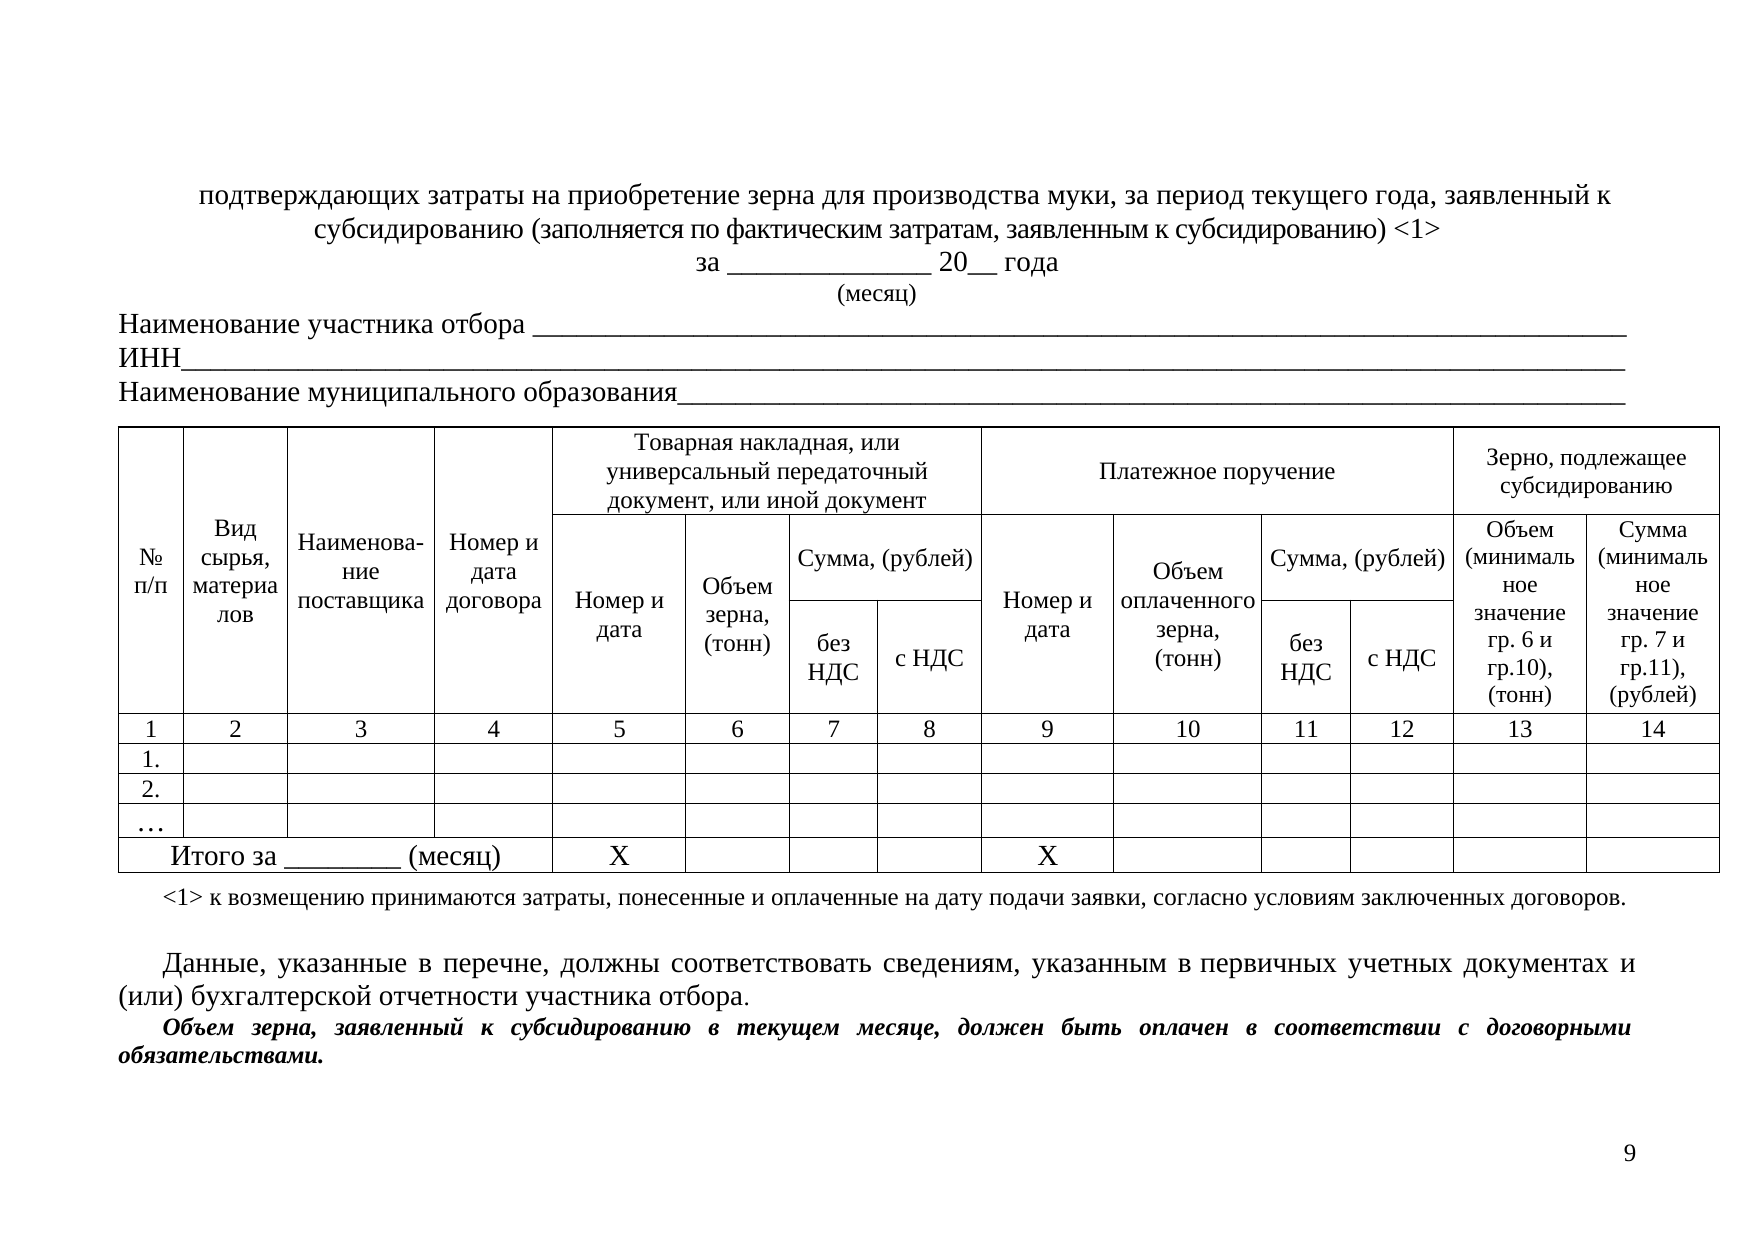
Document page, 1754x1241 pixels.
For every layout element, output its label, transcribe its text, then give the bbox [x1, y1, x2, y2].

table_cell Х [982, 838, 1113, 872]
table_cell [1114, 804, 1261, 837]
table_cell Номер и дата [553, 515, 685, 713]
table_cell 4 [435, 714, 552, 743]
table_cell 5 [553, 714, 685, 743]
table_cell 7 [790, 714, 877, 743]
table_cell 2 [184, 714, 287, 743]
table_cell [790, 744, 877, 773]
table_cell 12 [1351, 714, 1453, 743]
table_cell [1351, 838, 1453, 872]
table_cell Объем зерна, (тонн) [686, 515, 789, 713]
table_cell с НДС [1351, 601, 1453, 713]
table_cell [878, 774, 981, 803]
table_cell [878, 838, 981, 872]
table_header Вид сырья, материалов [184, 428, 287, 713]
table_header Номер и дата договора [435, 428, 552, 713]
table_cell [1454, 838, 1586, 872]
table_cell [435, 774, 552, 803]
table_cell [184, 744, 287, 773]
table_cell [184, 774, 287, 803]
table_cell [1587, 774, 1719, 803]
table_cell Сумма (минимальное значение гр. 7 и гр.11), (рублей) [1587, 515, 1719, 713]
table_cell [435, 744, 552, 773]
table_cell [553, 774, 685, 803]
table_cell [686, 744, 789, 773]
table_cell [435, 804, 552, 837]
text <1> к возмещению принимаются затраты, понесенные и оплаченные на дату подачи заявки, согласно условиям заключенных договоров. [118, 882, 1636, 911]
table_cell 9 [982, 714, 1113, 743]
table_cell [184, 804, 287, 837]
table_cell Сумма, (рублей) [1262, 515, 1453, 599]
table_cell [1351, 744, 1453, 773]
table_cell 8 [878, 714, 981, 743]
table_cell [553, 804, 685, 837]
table_cell с НДС [878, 601, 981, 713]
text Наименование участника отбора ___________________________________________________________________________ [118, 307, 1636, 340]
table_cell Итого за ________ (месяц) [119, 838, 552, 872]
table_cell [1454, 804, 1586, 837]
table_cell [982, 774, 1113, 803]
text ИНН___________________________________________________________________________________________________ [118, 340, 1636, 374]
text Объем зерна, заявленный к субсидированию в текущем месяце, должен быть оплачен в соответствии с договорными обязательствами. [118, 1012, 1636, 1069]
table_header № п/п [119, 428, 183, 713]
table_cell [1262, 774, 1350, 803]
table_cell [1114, 838, 1261, 872]
table_cell 13 [1454, 714, 1586, 743]
table_cell 14 [1587, 714, 1719, 743]
table_cell [1454, 744, 1586, 773]
table_cell [1587, 804, 1719, 837]
text (месяц) [118, 278, 1636, 307]
table_cell [1262, 804, 1350, 837]
table_cell [288, 804, 434, 837]
table_cell 1. [119, 744, 183, 773]
table_cell Номер и дата [982, 515, 1113, 713]
table_header Зерно, подлежащее субсидированию [1454, 428, 1719, 514]
table_cell [686, 838, 789, 872]
table_cell без НДС [790, 601, 877, 713]
table_cell Сумма, (рублей) [790, 515, 981, 599]
table_cell [1351, 804, 1453, 837]
table_cell 2. [119, 774, 183, 803]
table_cell Объем (минимальное значение гр. 6 и гр.10), (тонн) [1454, 515, 1586, 713]
table_header Наименова-ние поставщика [288, 428, 434, 713]
text Наименование муниципального образования_________________________________________________________________ [118, 374, 1636, 407]
table_cell [1262, 744, 1350, 773]
table_cell 10 [1114, 714, 1261, 743]
table_cell [790, 774, 877, 803]
table_cell 6 [686, 714, 789, 743]
text подтверждающих затраты на приобретение зерна для производства муки, за период текущего года, заявленный к субсидированию (заполняется по фактическим затратам, заявленным к субсидированию) <1> [118, 177, 1636, 244]
table_cell [686, 804, 789, 837]
table_cell [288, 774, 434, 803]
table_cell [878, 804, 981, 837]
table_cell [878, 744, 981, 773]
table_cell 3 [288, 714, 434, 743]
table_cell [1351, 774, 1453, 803]
table_cell [1114, 774, 1261, 803]
table_cell [1587, 744, 1719, 773]
table_cell [1587, 838, 1719, 872]
table_cell [686, 774, 789, 803]
table_header Товарная накладная, или универсальный передаточный документ, или иной документ [553, 428, 981, 514]
text за ______________ 20__ года [118, 244, 1636, 278]
table_cell … [119, 804, 183, 837]
table_cell [790, 804, 877, 837]
table_cell [553, 744, 685, 773]
table_cell 11 [1262, 714, 1350, 743]
table_cell 1 [119, 714, 183, 743]
table_header Платежное поручение [982, 428, 1453, 514]
text Данные, указанные в перечне, должны соответствовать сведениям, указанным в первичных учетных документах и (или) бухгалтерской отчетности участника отбора. [118, 945, 1636, 1012]
table_cell [288, 744, 434, 773]
table_cell Объем оплаченного зерна, (тонн) [1114, 515, 1261, 713]
table_cell Х [553, 838, 685, 872]
table_cell [1262, 838, 1350, 872]
table_cell [1114, 744, 1261, 773]
table_cell [982, 744, 1113, 773]
table_cell [790, 838, 877, 872]
table_cell [1454, 774, 1586, 803]
table_cell без НДС [1262, 601, 1350, 713]
table_cell [982, 804, 1113, 837]
